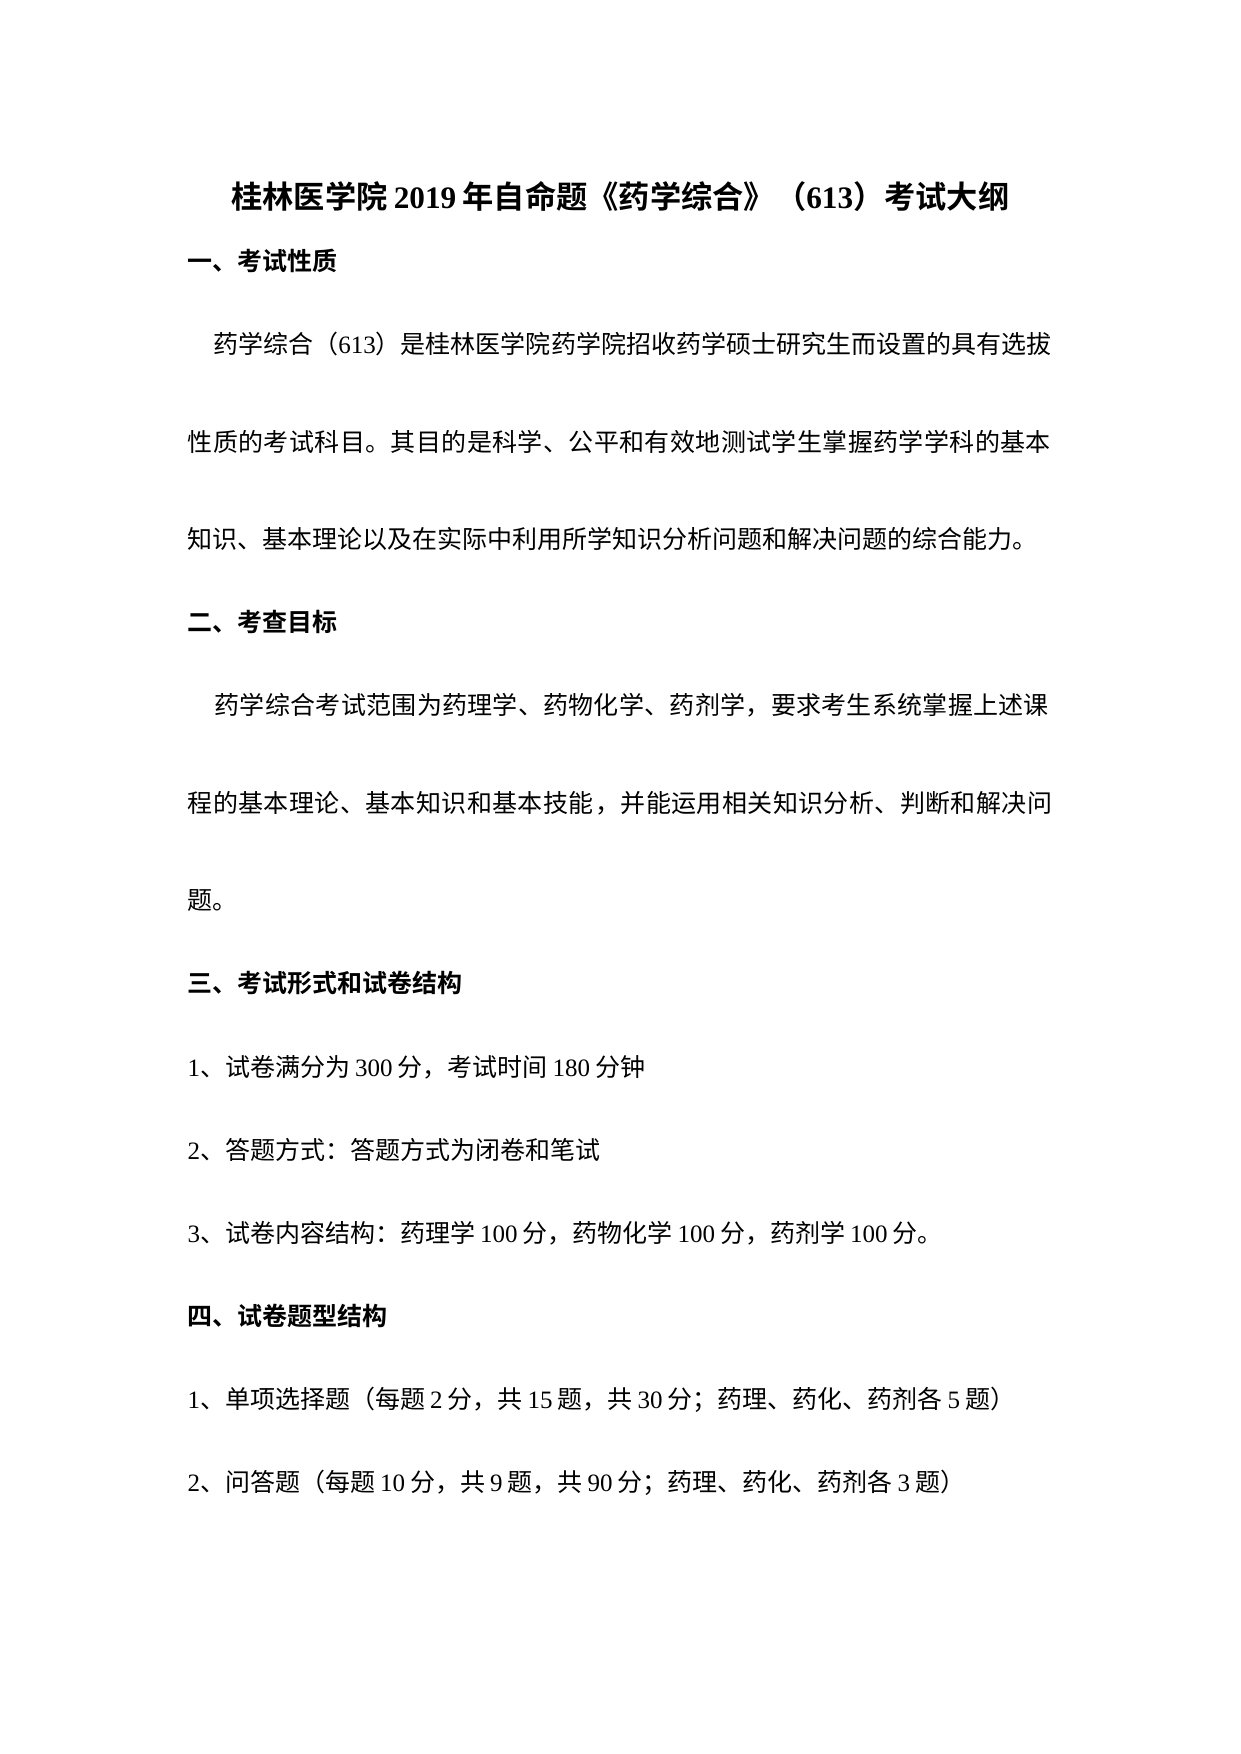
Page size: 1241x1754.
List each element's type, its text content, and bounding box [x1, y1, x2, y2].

text 1、单项选择题（每题2分，共15题，共30分；药理、药化、药剂各5题） [187, 1365, 1053, 1430]
text 药学综合（613）是桂林医学院药学院招收药学硕士研究生而设置的具有选拔性质的考试科目。其目的是科学、公平和有效地测试学生掌握药学学科的基本知识、基本理论以及在实际中利用所学知识分析问题和解决问题的综合能力。 [187, 310, 1053, 570]
text 2、答题方式：答题方式为闭卷和笔试 [187, 1116, 1053, 1181]
text 桂林医学院2019年自命题《药学综合》（613）考试大纲 [187, 162, 1053, 227]
text 三、考试形式和试卷结构 [187, 949, 1053, 1014]
text 1、试卷满分为300分，考试时间180分钟 [187, 1033, 1053, 1098]
text 一、考试性质 [187, 227, 1053, 292]
text 药学综合考试范围为药理学、药物化学、药剂学，要求考生系统掌握上述课程的基本理论、基本知识和基本技能，并能运用相关知识分析、判断和解决问题。 [187, 671, 1053, 931]
text 3、试卷内容结构：药理学100分，药物化学100分，药剂学100分。 [187, 1199, 1053, 1264]
text 二、考查目标 [187, 588, 1053, 653]
text 四、试卷题型结构 [187, 1282, 1053, 1347]
text 2、问答题（每题10分，共9题，共90分；药理、药化、药剂各3题） [187, 1448, 1053, 1513]
